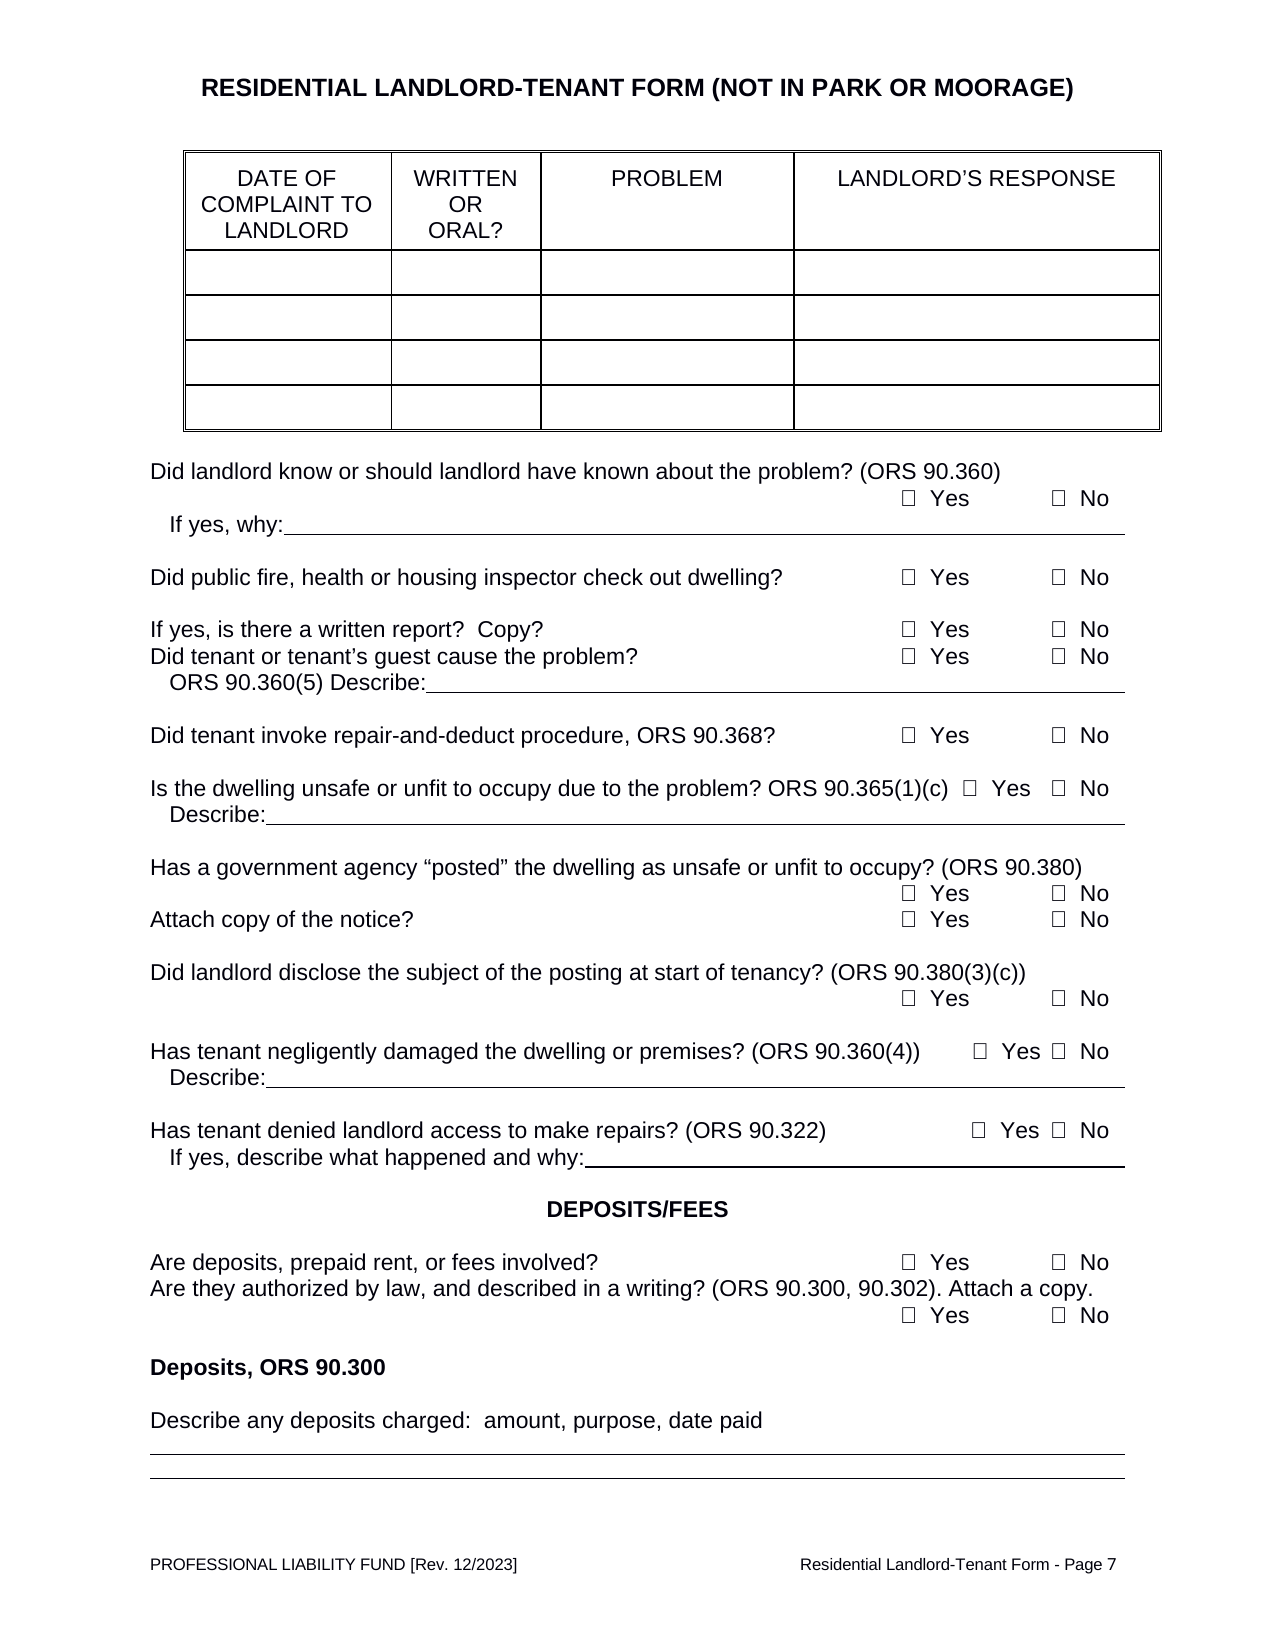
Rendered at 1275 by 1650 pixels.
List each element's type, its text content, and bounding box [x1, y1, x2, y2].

text Are deposits, prepaid rent, or fees involved?  Yes  No [150, 1249, 1125, 1275]
text Has tenant negligently damaged the dwelling or premises? (ORS 90.360(4))  Yes  No [150, 1038, 1125, 1064]
text  Yes  No [150, 880, 1125, 906]
text  Yes  No [150, 985, 1125, 1012]
table_cell [542, 296, 793, 339]
table_cell [795, 341, 1159, 384]
text Describe any deposits charged: amount, purpose, date paid [150, 1407, 1125, 1433]
text Did landlord disclose the subject of the posting at start of tenancy? (ORS 90.380(3)(c)) [150, 959, 1125, 985]
table_cell [392, 251, 540, 294]
text If yes, is there a written report? Copy?  Yes  No [150, 616, 1125, 643]
text Is the dwelling unsafe or unfit to occupy due to the problem? ORS 90.365(1)(c)  Yes  No [150, 774, 1125, 801]
text Did tenant invoke repair-and-deduct procedure, ORS 90.368?  Yes  No [150, 722, 1125, 748]
text If yes, describe what happened and why: [150, 1143, 1125, 1170]
text Are they authorized by law, and described in a writing? (ORS 90.300, 90.302). Attach a copy.  Yes  No [150, 1275, 1125, 1328]
text Describe: [150, 801, 1125, 827]
text Did landlord know or should landlord have known about the problem? (ORS 90.360) [150, 458, 1125, 484]
table_cell [186, 386, 391, 429]
table_cell [542, 341, 793, 384]
text Describe: [150, 1064, 1125, 1091]
table_cell [392, 296, 540, 339]
text Has a government agency “posted” the dwelling as unsafe or unfit to occupy? (ORS 90.380) [150, 853, 1125, 880]
text ORS 90.360(5) Describe: [150, 669, 1125, 695]
text  Yes  No [150, 484, 1125, 511]
text If yes, why: [150, 511, 1125, 537]
text Did public fire, health or housing inspector check out dwelling?  Yes  No [150, 564, 1125, 590]
text Has tenant denied landlord access to make repairs? (ORS 90.322)  Yes  No [150, 1117, 1125, 1143]
text Deposits, ORS 90.300 [150, 1354, 1125, 1381]
table_cell [542, 386, 793, 429]
table_header DATE OF COMPLAINT TO LANDLORD [186, 153, 391, 249]
table_cell [186, 341, 391, 384]
table_header WRITTEN OR ORAL? [392, 153, 540, 249]
table_cell [186, 251, 391, 294]
table_cell [392, 386, 540, 429]
text Attach copy of the notice?  Yes  No [150, 906, 1125, 933]
table_cell [795, 251, 1159, 294]
table_cell [186, 296, 391, 339]
text DEPOSITS/FEES [150, 1196, 1125, 1222]
table_header PROBLEM [542, 153, 793, 249]
table_cell [542, 251, 793, 294]
table_cell [795, 296, 1159, 339]
table_header LANDLORD’S RESPONSE [795, 153, 1159, 249]
table_cell [795, 386, 1159, 429]
table_cell [392, 341, 540, 384]
text Did tenant or tenant’s guest cause the problem?  Yes  No [150, 643, 1125, 669]
